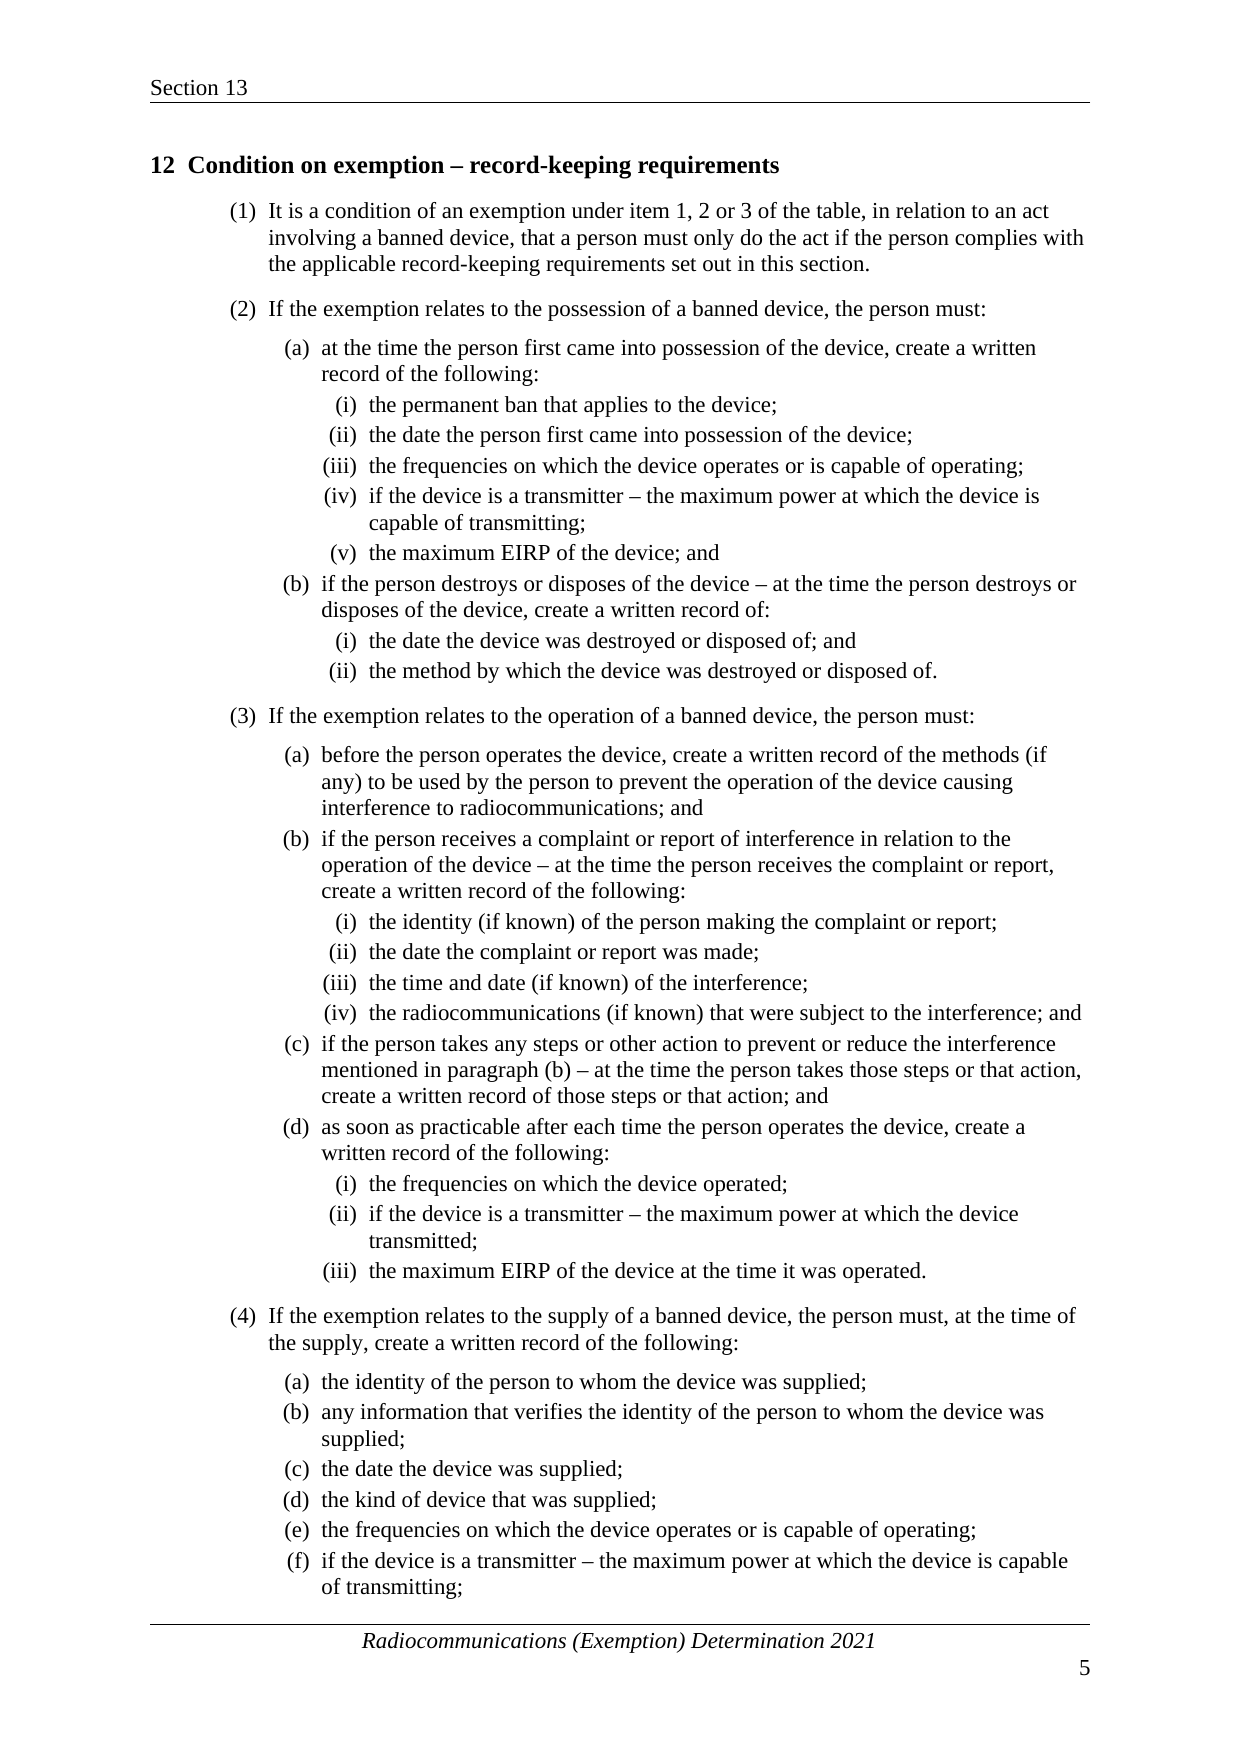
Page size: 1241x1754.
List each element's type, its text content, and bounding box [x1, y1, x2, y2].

text (i) the identity (if known) of the person making the complaint or report; [150, 908, 1090, 934]
text (d) as soon as practicable after each time the person operates the device, create a written record of the following: [150, 1113, 1090, 1166]
text (ii) the date the person first came into possession of the device; [150, 422, 1090, 448]
text (3) If the exemption relates to the operation of a banned device, the person must: [150, 702, 1090, 729]
text (4) If the exemption relates to the supply of a banned device, the person must, at the time of the supply, create a written record of the following: [150, 1302, 1090, 1355]
text (a) before the person operates the device, create a written record of the methods (if any) to be used by the person to prevent the operation of the device causing interference to radiocommunications; and [150, 741, 1090, 820]
text (a) the identity of the person to whom the device was supplied; [150, 1368, 1090, 1394]
text (i) the date the device was destroyed or disposed of; and [150, 627, 1090, 653]
text (i) the permanent ban that applies to the device; [150, 391, 1090, 417]
text (c) if the person takes any steps or other action to prevent or reduce the interference mentioned in paragraph (b) – at the time the person takes those steps or that action, create a written record of those steps or that action; and [150, 1030, 1090, 1109]
text (f) if the device is a transmitter – the maximum power at which the device is capable of transmitting; [150, 1547, 1090, 1599]
text (b) if the person receives a complaint or report of interference in relation to the operation of the device – at the time the person receives the complaint or report, create a written record of the following: [150, 824, 1090, 904]
text (2) If the exemption relates to the possession of a banned device, the person must: [150, 295, 1090, 322]
text (iii) the time and date (if known) of the interference; [150, 969, 1090, 995]
text (ii) if the device is a transmitter – the maximum power at which the device transmitted; [150, 1201, 1090, 1253]
text (1) It is a condition of an exemption under item 1, 2 or 3 of the table, in relation to an act involving a banned device, that a person must only do the act if the person complies with the applicable record-keeping requirements set out in this section. [150, 197, 1090, 277]
text (ii) the method by which the device was destroyed or disposed of. [150, 657, 1090, 684]
text (v) the maximum EIRP of the device; and [150, 539, 1090, 566]
text (iv) the radiocommunications (if known) that were subject to the interference; and [150, 999, 1090, 1026]
text 12 Condition on exemption – record-keeping requirements [150, 150, 1090, 179]
text (ii) the date the complaint or report was made; [150, 938, 1090, 965]
text (b) any information that verifies the identity of the person to whom the device was supplied; [150, 1398, 1090, 1451]
text (c) the date the device was supplied; [150, 1455, 1090, 1481]
text (a) at the time the person first came into possession of the device, create a written record of the following: [150, 334, 1090, 387]
text (i) the frequencies on which the device operated; [150, 1170, 1090, 1196]
text (iii) the frequencies on which the device operates or is capable of operating; [150, 452, 1090, 478]
text (d) the kind of device that was supplied; [150, 1486, 1090, 1512]
text (iii) the maximum EIRP of the device at the time it was operated. [150, 1257, 1090, 1284]
text (e) the frequencies on which the device operates or is capable of operating; [150, 1516, 1090, 1542]
text (b) if the person destroys or disposes of the device – at the time the person destroys or disposes of the device, create a written record of: [150, 570, 1090, 623]
text (iv) if the device is a transmitter – the maximum power at which the device is capable of transmitting; [150, 483, 1090, 535]
